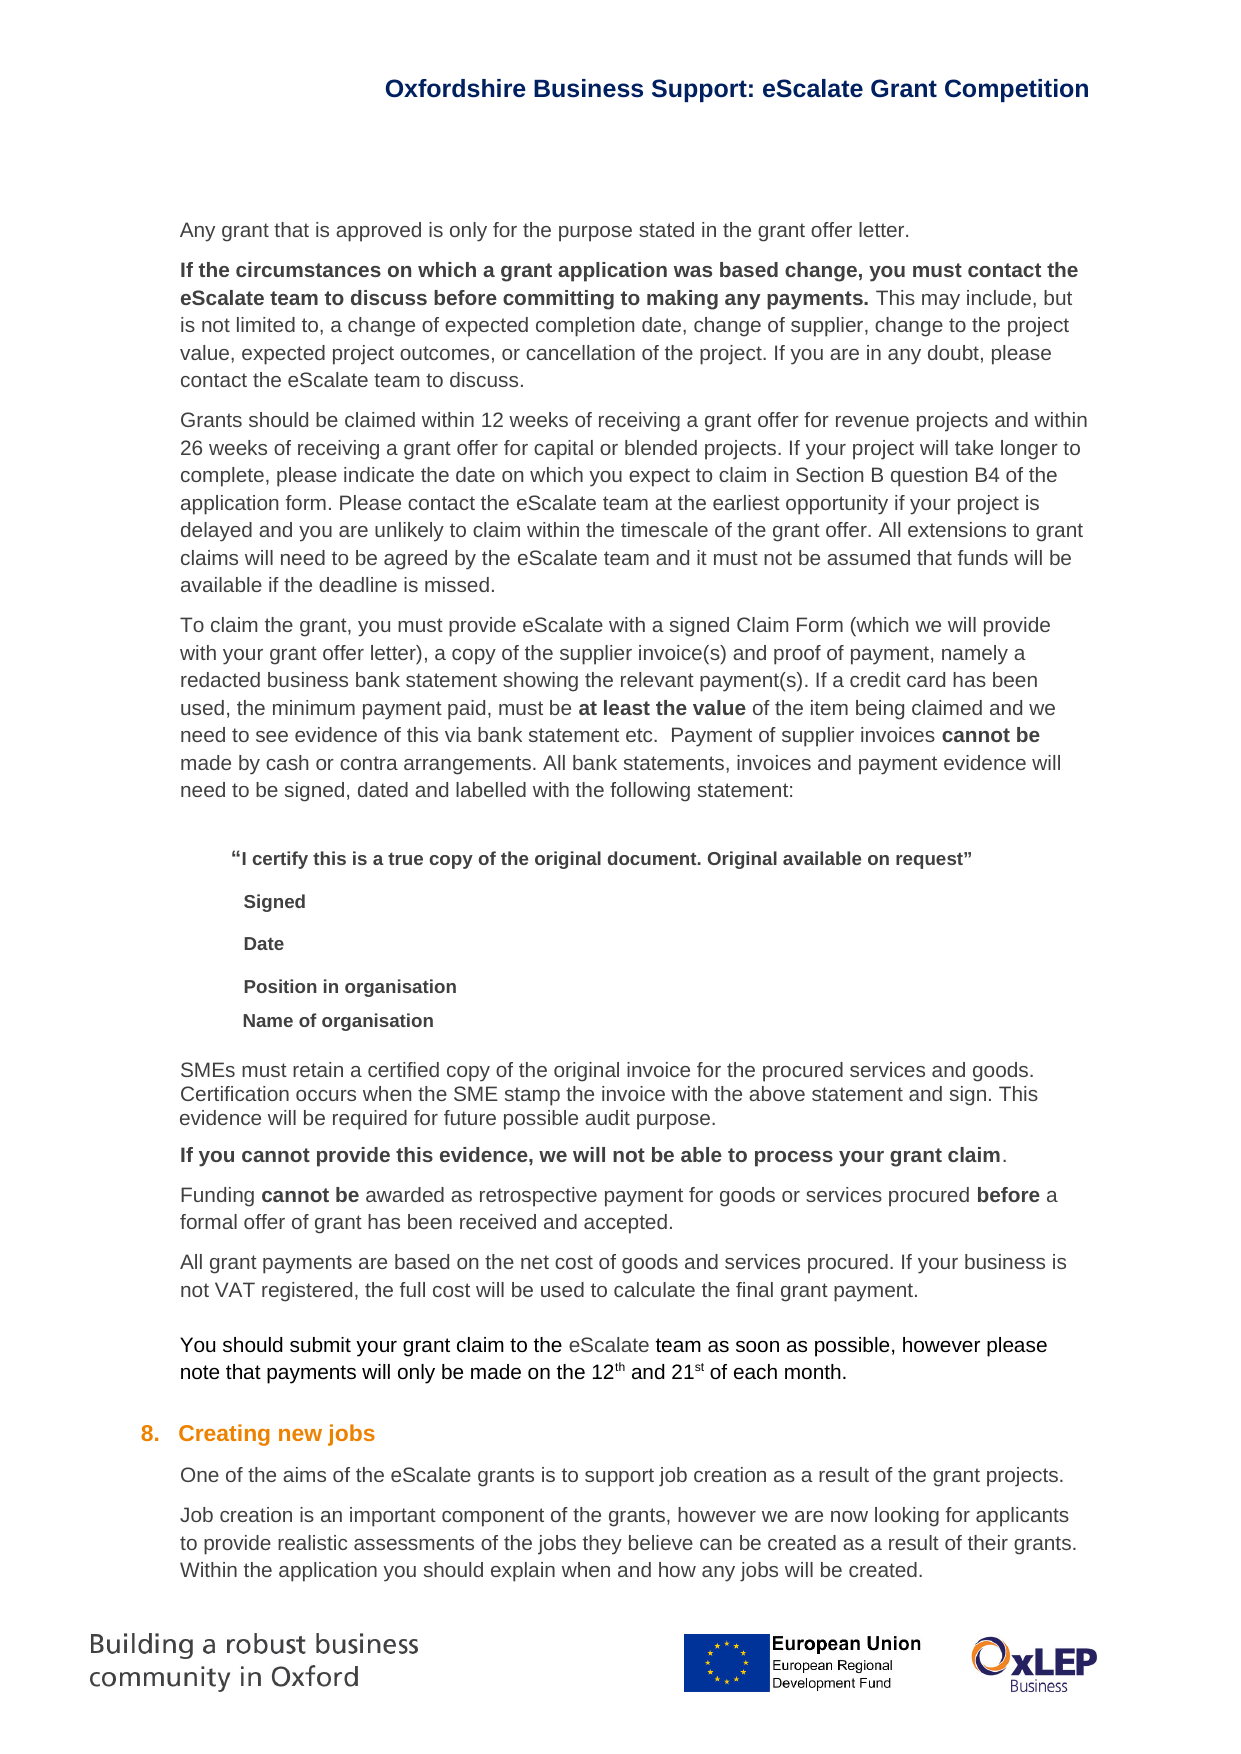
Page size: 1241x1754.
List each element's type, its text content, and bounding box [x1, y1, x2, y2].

text One of the aims of the eScalate grants is to support job creation as a result of the grant projects. [180, 1463, 1090, 1487]
text Name of organisation [180, 1009, 1090, 1031]
text evidence will be required for future possible audit purpose. [150, 1106, 1090, 1130]
text If the circumstances on which a grant application was based change, you must contact the eScalate team to discuss before committing to making any payments. This may include, but is not limited to, a change of expected completion date, change of supplier, change to the project value, expected project outcomes, or cancellation of the project. If you are in any doubt, please contact the eScalate team to discuss. [180, 258, 1090, 392]
text Grants should be claimed within 12 weeks of receiving a grant offer for revenue projects and within 26 weeks of receiving a grant offer for capital or blended projects. If your project will take longer to complete, please indicate the date on which you expect to claim in Section B question B4 of the application form. Please contact the eScalate team at the earliest opportunity if your project is delayed and you are unlikely to claim within the timescale of the grant offer. All extensions to grant claims will need to be agreed by the eScalate team and it must not be assumed that funds will be available if the deadline is missed. [180, 408, 1090, 597]
text Signed [150, 891, 1090, 912]
text Any grant that is approved is only for the purpose stated in the grant offer letter. [179, 218, 1090, 242]
text SMEs must retain a certified copy of the original invoice for the procured services and goods. Certification occurs when the SME stamp the invoice with the above statement and sign. This [180, 1058, 1090, 1106]
text If you cannot provide this evidence, we will not be able to process your grant claim. [180, 1143, 1090, 1167]
text “I certify this is a true copy of the original document. Original available on request” [150, 846, 1090, 870]
text Job creation is an important component of the grants, however we are now looking for applicants to provide realistic assessments of the jobs they believe can be created as a result of their grants. Within the application you should explain when and how any jobs will be created. [180, 1503, 1090, 1582]
text All grant payments are based on the net cost of goods and services procured. If your business is not VAT registered, the full cost will be used to calculate the final grant payment. [180, 1250, 1090, 1302]
picture [0, 1611, 1241, 1708]
text Date [150, 933, 1090, 954]
text Position in organisation [150, 975, 1090, 997]
text Funding cannot be awarded as retrospective payment for goods or services procured before a formal offer of grant has been received and accepted. [180, 1183, 1090, 1234]
list Creating new jobs [141, 1420, 1090, 1447]
text You should submit your grant claim to the eScalate team as soon as possible, however please note that payments will only be made on the 12th and 21st of each month. [179, 1333, 1090, 1416]
text To claim the grant, you must provide eScalate with a signed Claim Form (which we will provide with your grant offer letter), a copy of the supplier invoice(s) and proof of payment, namely a redacted business bank statement showing the relevant payment(s). If a credit card has been used, the minimum payment paid, must be at least the value of the item being claimed and we need to see evidence of this via bank statement etc. Payment of supplier invoices cannot be made by cash or contra arrangements. All bank statements, invoices and payment evidence will need to be signed, dated and labelled with the following statement: [180, 613, 1090, 802]
